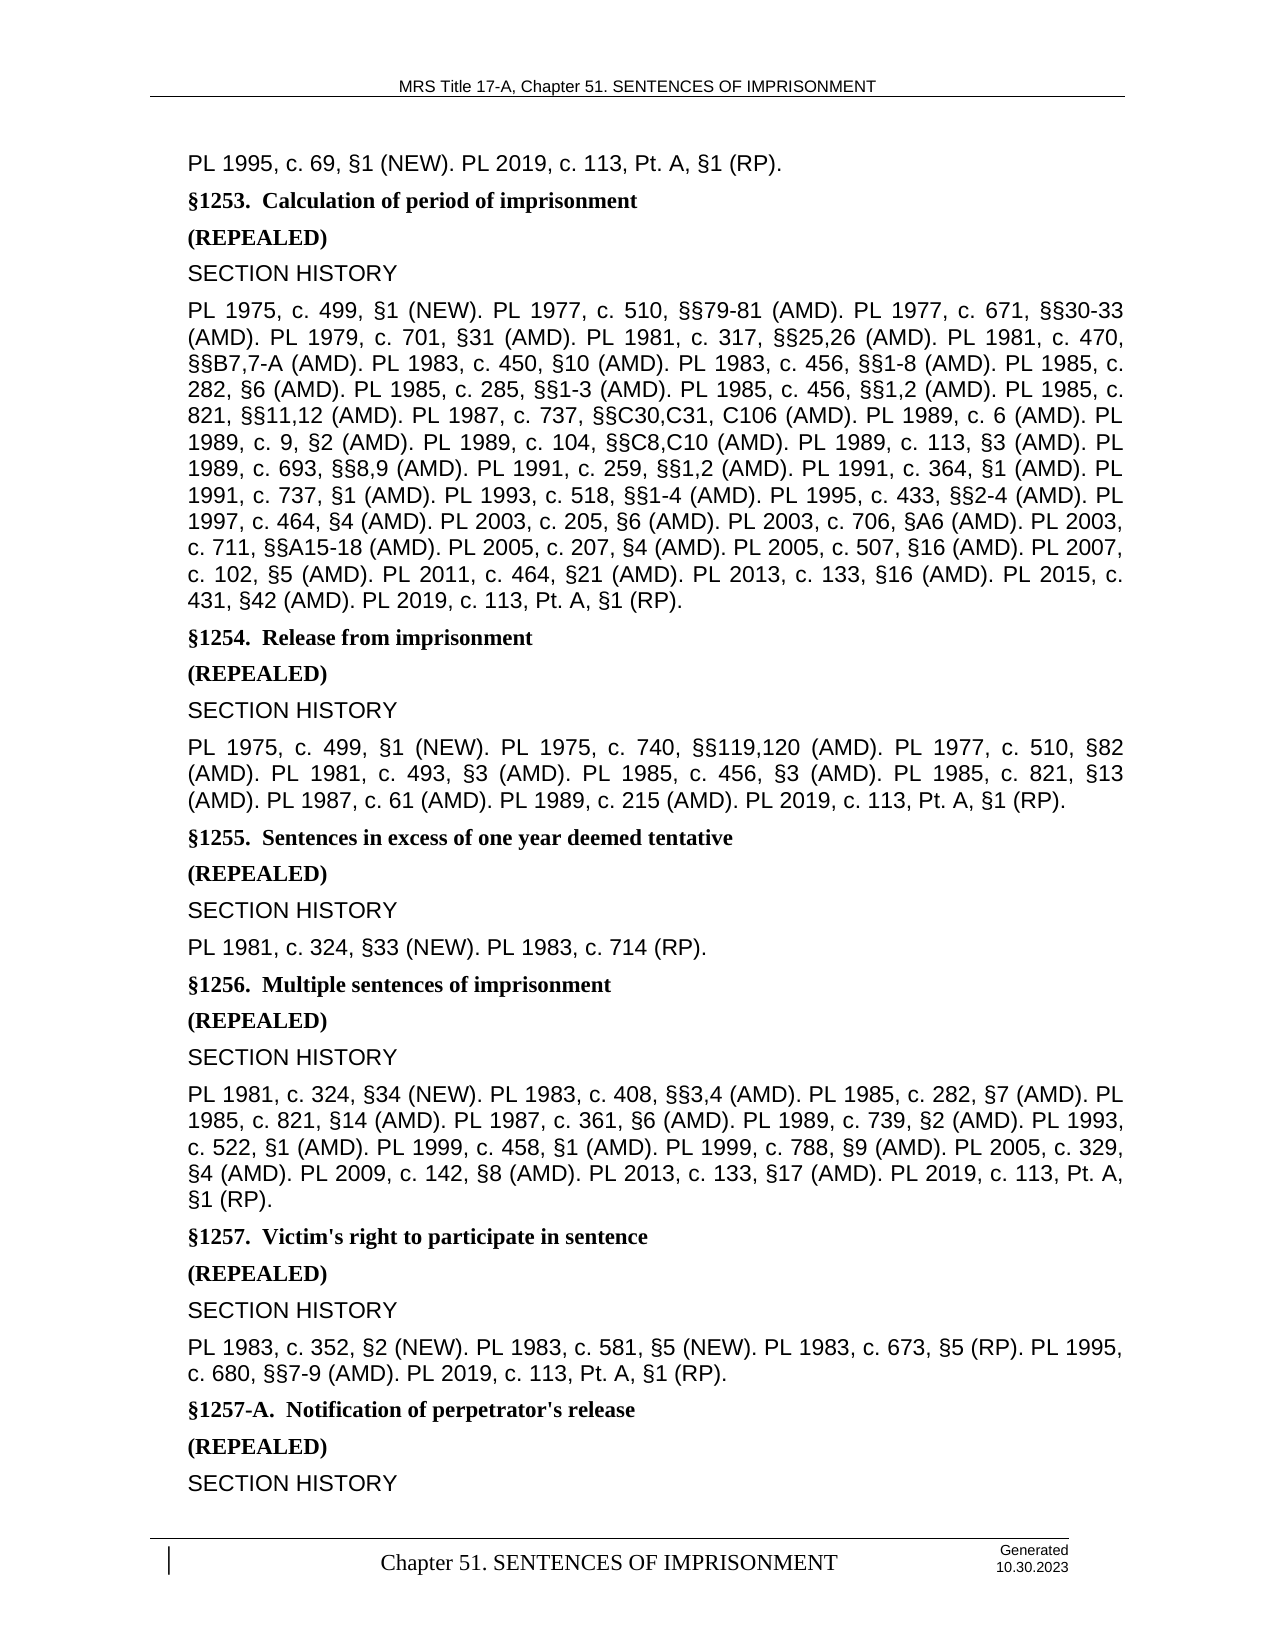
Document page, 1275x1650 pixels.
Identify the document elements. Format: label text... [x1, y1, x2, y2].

text SECTION HISTORY [187, 1470, 1125, 1496]
text SECTION HISTORY [187, 260, 1125, 287]
text §1254. Release from imprisonment [187, 624, 1125, 650]
text §1257. Victim's right to participate in sentence [187, 1223, 1125, 1249]
text §1255. Sentences in excess of one year deemed tentative [187, 823, 1125, 850]
text (REPEALED) [187, 1433, 1125, 1460]
text (REPEALED) [187, 1260, 1125, 1286]
text §1257-A. Notification of perpetrator's release [187, 1397, 1125, 1423]
text SECTION HISTORY [187, 1044, 1125, 1071]
text PL 1975, c. 499, §1 (NEW). PL 1975, c. 740, §§119,120 (AMD). PL 1977, c. 510, §82 (AMD). PL 1981, c. 493, §3 (AMD). PL 1985, c. 456, §3 (AMD). PL 1985, c. 821, §13 (AMD). PL 1987, c. 61 (AMD). PL 1989, c. 215 (AMD). PL 2019, c. 113, Pt. A, §1 (RP). [187, 734, 1125, 813]
text §1253. Calculation of period of imprisonment [187, 187, 1125, 213]
text (REPEALED) [187, 1007, 1125, 1034]
text (REPEALED) [187, 223, 1125, 250]
text PL 1981, c. 324, §34 (NEW). PL 1983, c. 408, §§3,4 (AMD). PL 1985, c. 282, §7 (AMD). PL 1985, c. 821, §14 (AMD). PL 1987, c. 361, §6 (AMD). PL 1989, c. 739, §2 (AMD). PL 1993, c. 522, §1 (AMD). PL 1999, c. 458, §1 (AMD). PL 1999, c. 788, §9 (AMD). PL 2005, c. 329, §4 (AMD). PL 2009, c. 142, §8 (AMD). PL 2013, c. 133, §17 (AMD). PL 2019, c. 113, Pt. A, §1 (RP). [187, 1081, 1125, 1213]
text (REPEALED) [187, 860, 1125, 887]
text (REPEALED) [187, 661, 1125, 687]
text PL 1995, c. 69, §1 (NEW). PL 2019, c. 113, Pt. A, §1 (RP). [187, 150, 1125, 176]
text §1256. Multiple sentences of imprisonment [187, 971, 1125, 997]
text PL 1981, c. 324, §33 (NEW). PL 1983, c. 714 (RP). [187, 934, 1125, 960]
text SECTION HISTORY [187, 1297, 1125, 1323]
text SECTION HISTORY [187, 897, 1125, 923]
text PL 1983, c. 352, §2 (NEW). PL 1983, c. 581, §5 (NEW). PL 1983, c. 673, §5 (RP). PL 1995, c. 680, §§7-9 (AMD). PL 2019, c. 113, Pt. A, §1 (RP). [187, 1333, 1125, 1386]
text PL 1975, c. 499, §1 (NEW). PL 1977, c. 510, §§79-81 (AMD). PL 1977, c. 671, §§30-33 (AMD). PL 1979, c. 701, §31 (AMD). PL 1981, c. 317, §§25,26 (AMD). PL 1981, c. 470, §§B7,7-A (AMD). PL 1983, c. 450, §10 (AMD). PL 1983, c. 456, §§1-8 (AMD). PL 1985, c. 282, §6 (AMD). PL 1985, c. 285, §§1-3 (AMD). PL 1985, c. 456, §§1,2 (AMD). PL 1985, c. 821, §§11,12 (AMD). PL 1987, c. 737, §§C30,C31, C106 (AMD). PL 1989, c. 6 (AMD). PL 1989, c. 9, §2 (AMD). PL 1989, c. 104, §§C8,C10 (AMD). PL 1989, c. 113, §3 (AMD). PL 1989, c. 693, §§8,9 (AMD). PL 1991, c. 259, §§1,2 (AMD). PL 1991, c. 364, §1 (AMD). PL 1991, c. 737, §1 (AMD). PL 1993, c. 518, §§1-4 (AMD). PL 1995, c. 433, §§2-4 (AMD). PL 1997, c. 464, §4 (AMD). PL 2003, c. 205, §6 (AMD). PL 2003, c. 706, §A6 (AMD). PL 2003, c. 711, §§A15-18 (AMD). PL 2005, c. 207, §4 (AMD). PL 2005, c. 507, §16 (AMD). PL 2007, c. 102, §5 (AMD). PL 2011, c. 464, §21 (AMD). PL 2013, c. 133, §16 (AMD). PL 2015, c. 431, §42 (AMD). PL 2019, c. 113, Pt. A, §1 (RP). [187, 297, 1125, 613]
text SECTION HISTORY [187, 697, 1125, 724]
